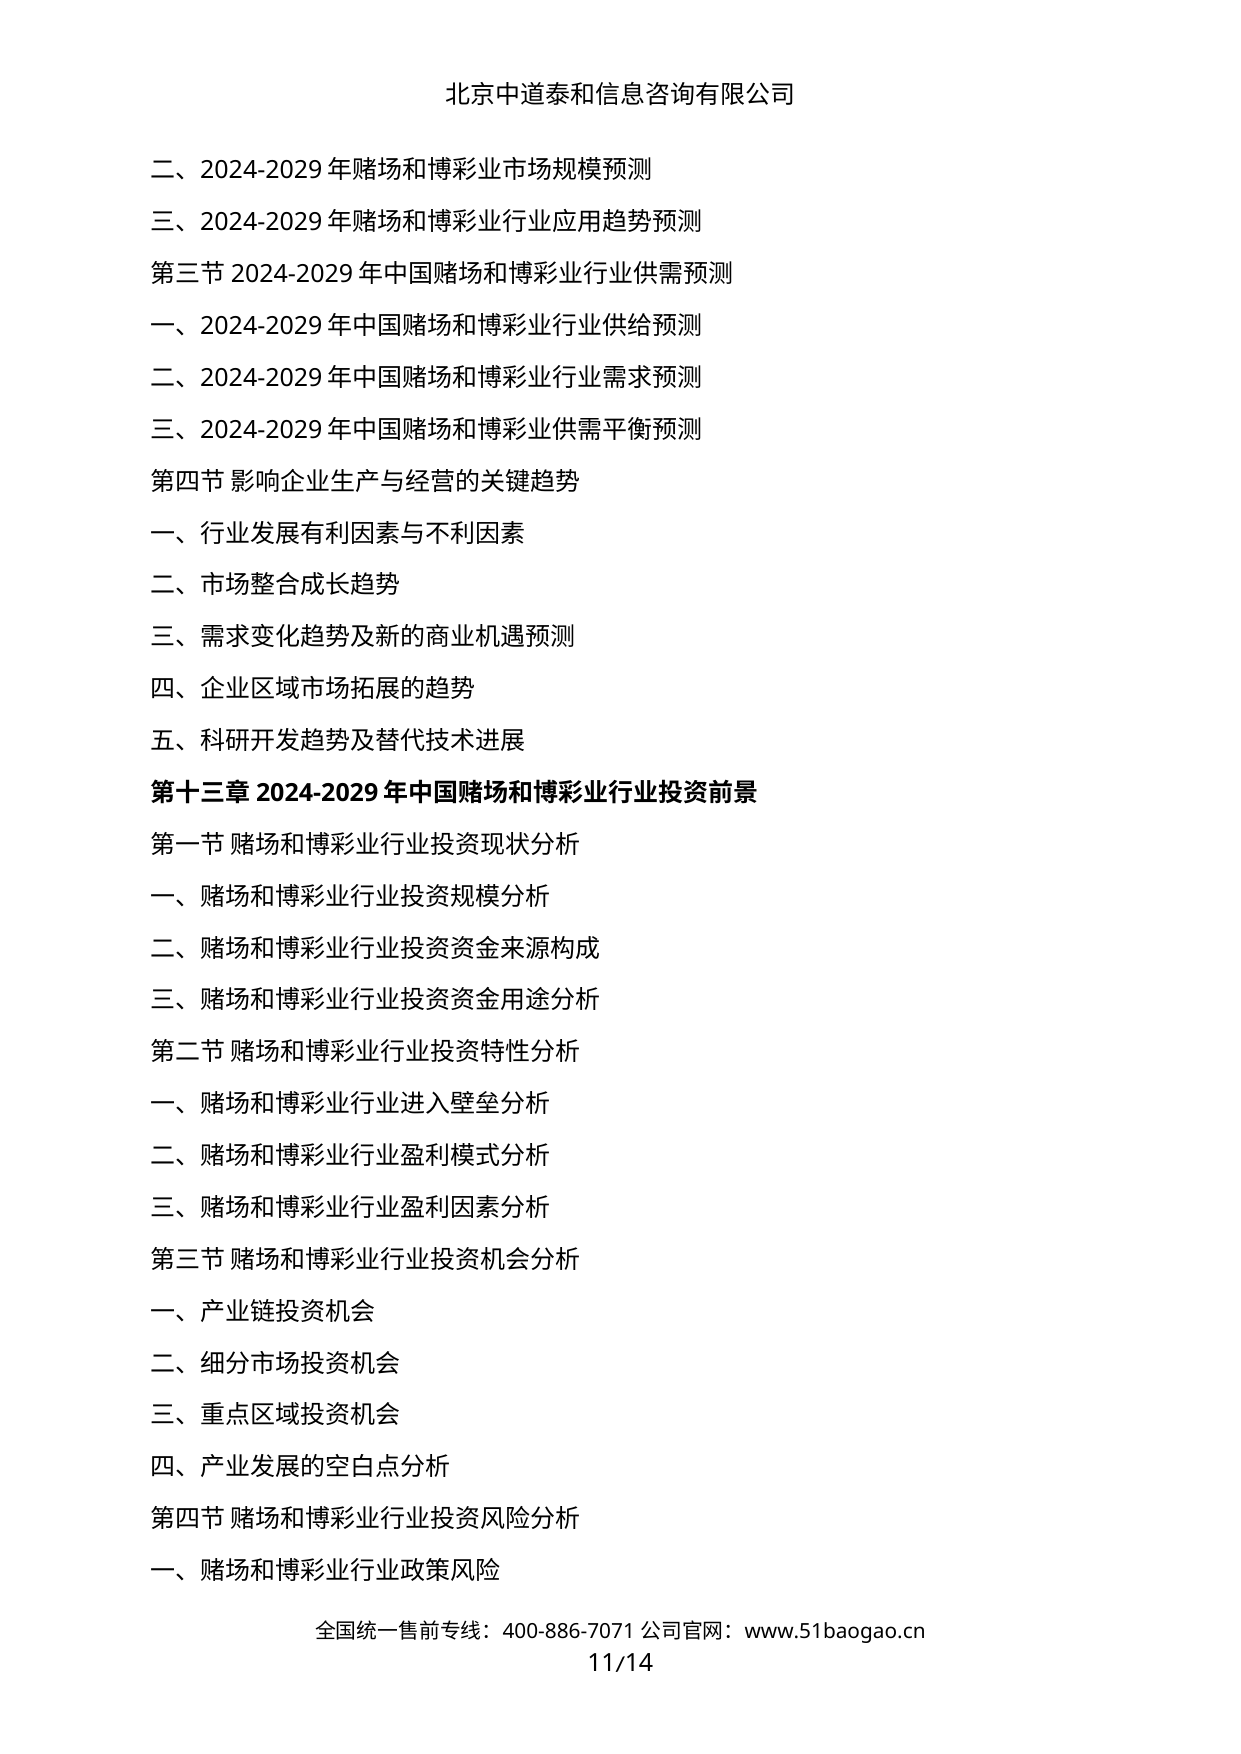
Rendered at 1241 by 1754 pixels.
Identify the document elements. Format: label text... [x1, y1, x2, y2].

text 二、赌场和博彩业行业盈利模式分析 [150, 1136, 1090, 1172]
text 第三节 2024-2029年中国赌场和博彩业行业供需预测 [150, 254, 1090, 290]
text 二、2024-2029年中国赌场和博彩业行业需求预测 [150, 357, 1090, 394]
text 第二节 赌场和博彩业行业投资特性分析 [150, 1032, 1090, 1068]
text 一、行业发展有利因素与不利因素 [150, 513, 1090, 549]
text 第十三章 2024-2029年中国赌场和博彩业行业投资前景 [150, 772, 1090, 809]
text 三、重点区域投资机会 [150, 1395, 1090, 1431]
text 三、2024-2029年赌场和博彩业行业应用趋势预测 [150, 202, 1090, 238]
text 三、2024-2029年中国赌场和博彩业供需平衡预测 [150, 409, 1090, 446]
text 一、赌场和博彩业行业政策风险 [150, 1551, 1090, 1587]
text 第三节 赌场和博彩业行业投资机会分析 [150, 1239, 1090, 1276]
text 三、赌场和博彩业行业盈利因素分析 [150, 1187, 1090, 1224]
text 第一节 赌场和博彩业行业投资现状分析 [150, 824, 1090, 861]
text 四、产业发展的空白点分析 [150, 1447, 1090, 1483]
text 二、细分市场投资机会 [150, 1343, 1090, 1379]
text 二、2024-2029年赌场和博彩业市场规模预测 [150, 150, 1090, 186]
text 一、赌场和博彩业行业进入壁垒分析 [150, 1084, 1090, 1120]
text 四、企业区域市场拓展的趋势 [150, 669, 1090, 705]
text 一、赌场和博彩业行业投资规模分析 [150, 876, 1090, 912]
text 第四节 影响企业生产与经营的关键趋势 [150, 461, 1090, 497]
text 五、科研开发趋势及替代技术进展 [150, 721, 1090, 757]
text 二、赌场和博彩业行业投资资金来源构成 [150, 928, 1090, 964]
text 二、市场整合成长趋势 [150, 565, 1090, 601]
text 三、赌场和博彩业行业投资资金用途分析 [150, 980, 1090, 1016]
text 第四节 赌场和博彩业行业投资风险分析 [150, 1499, 1090, 1535]
text 三、需求变化趋势及新的商业机遇预测 [150, 617, 1090, 653]
text 一、2024-2029年中国赌场和博彩业行业供给预测 [150, 306, 1090, 342]
text 一、产业链投资机会 [150, 1291, 1090, 1327]
